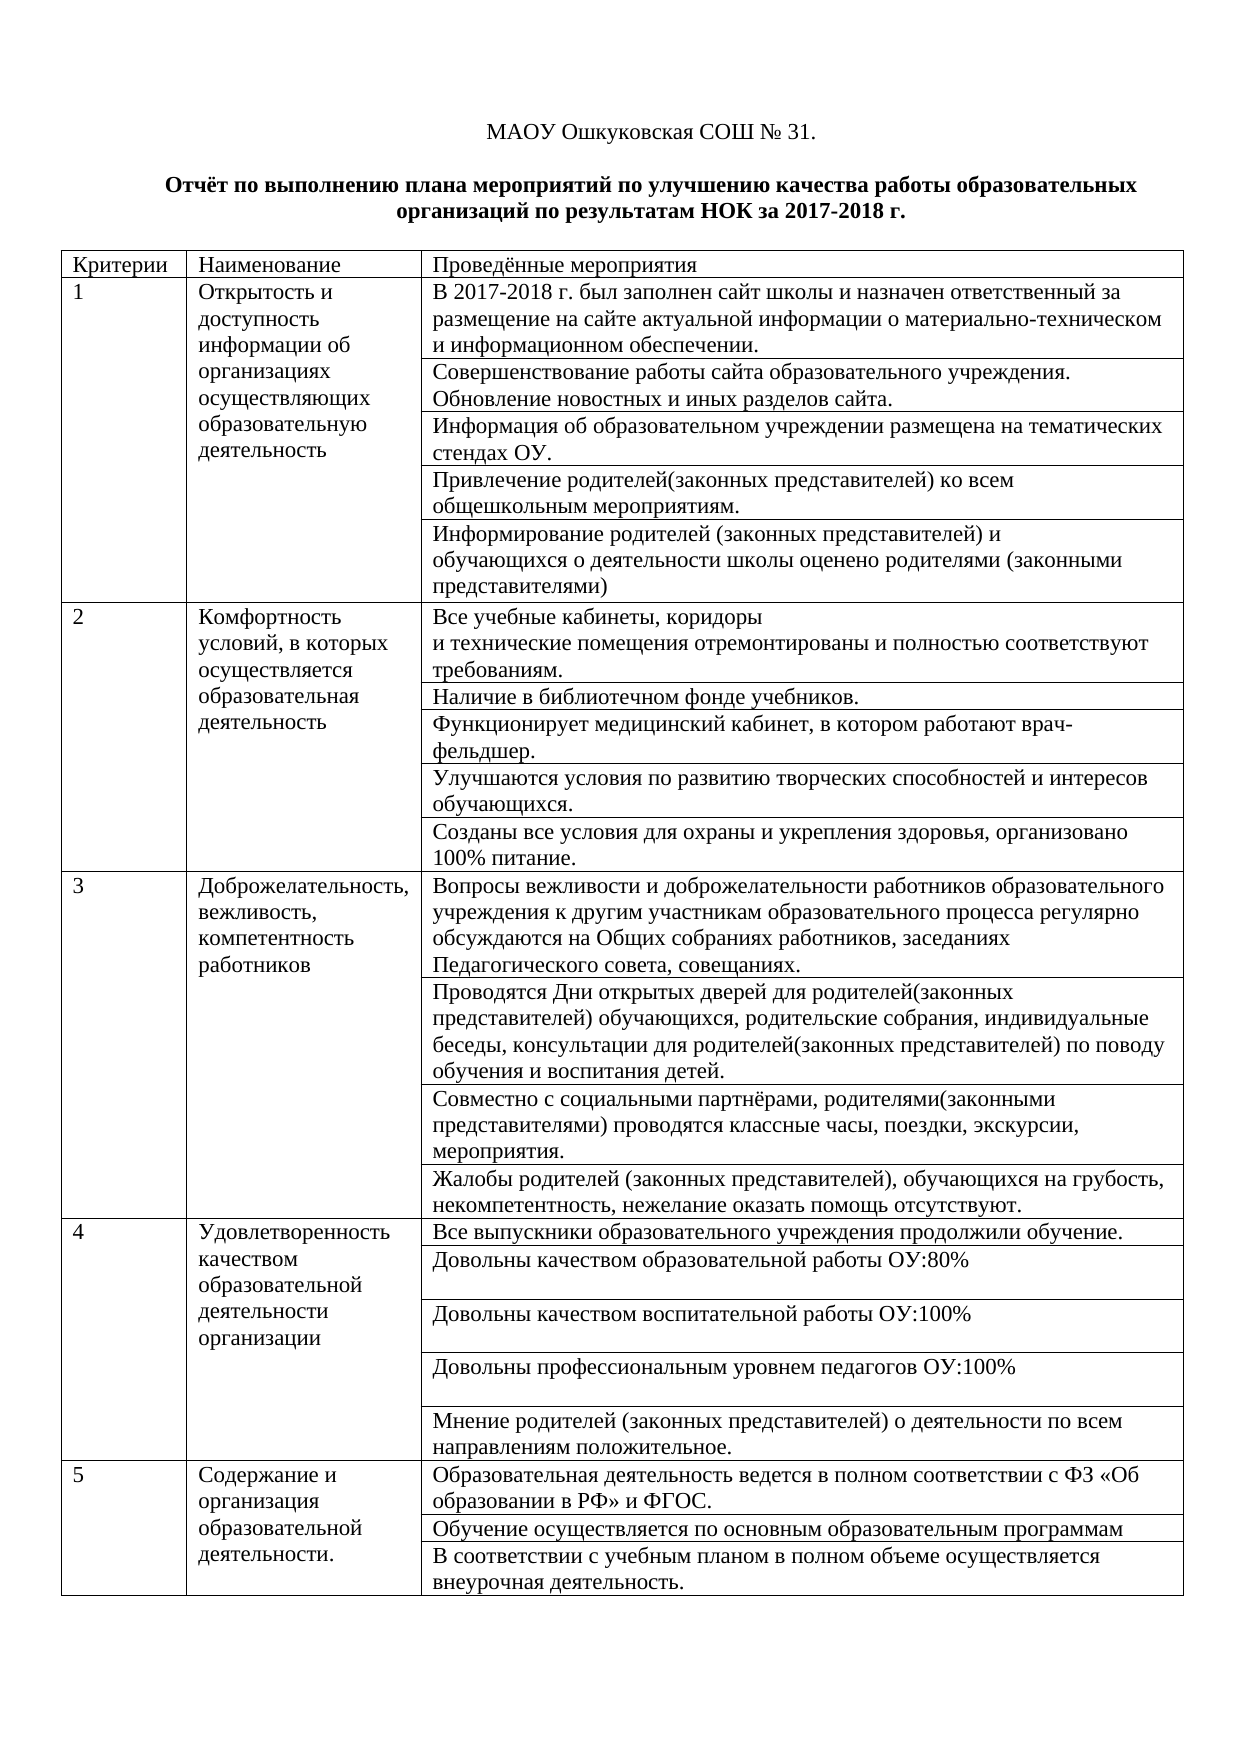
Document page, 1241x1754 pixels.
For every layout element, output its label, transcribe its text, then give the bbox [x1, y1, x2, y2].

table_cell Удовлетворенность качеством образовательной деятельности организации [187, 1219, 421, 1460]
table_cell Обучение осуществляется по основным образовательным программам [422, 1515, 1183, 1541]
table_cell Вопросы вежливости и доброжелательности работников образовательного учреждения к другим участникам образовательного процесса регулярно обсуждаются на Общих собраниях работников, заседаниях Педагогического совета, совещаниях. [422, 872, 1183, 977]
table_cell Довольны качеством образовательной работы ОУ:80% [422, 1246, 1183, 1298]
table_cell Все выпускники образовательного учреждения продолжили обучение. [422, 1219, 1183, 1245]
table_cell Информирование родителей (законных представителей) и обучающихся о деятельности школы оценено родителями (законными представителями) [422, 520, 1183, 602]
table_cell Все учебные кабинеты, коридоры и технические помещения отремонтированы и полностью соответствуют требованиям. [422, 603, 1183, 682]
table_cell Довольны профессиональным уровнем педагогов ОУ:100% [422, 1353, 1183, 1406]
text Отчёт по выполнению плана мероприятий по улучшению качества работы образовательных организаций по результатам НОК за 2017-2018 г. [150, 171, 1152, 223]
table_cell Созданы все условия для охраны и укрепления здоровья, организовано 100% питание. [422, 818, 1183, 871]
table_cell 5 [62, 1461, 186, 1595]
table_cell 4 [62, 1219, 186, 1460]
table_cell 1 [62, 278, 186, 602]
table_cell Мнение родителей (законных представителей) о деятельности по всем направлениям положительное. [422, 1407, 1183, 1460]
table_cell Совершенствование работы сайта образовательного учреждения. Обновление новостных и иных разделов сайта. [422, 359, 1183, 411]
table_cell 2 [62, 603, 186, 871]
table_cell Функционирует медицинский кабинет, в котором работают врач-фельдшер. [422, 710, 1183, 763]
table_cell Довольны качеством воспитательной работы ОУ:100% [422, 1300, 1183, 1352]
table_header Критерии [62, 251, 186, 277]
table_cell Наличие в библиотечном фонде учебников. [422, 683, 1183, 709]
table_header Наименование [187, 251, 421, 277]
table_cell Привлечение родителей(законных представителей) ко всем общешкольным мероприятиям. [422, 466, 1183, 519]
table_cell В соответствии с учебным планом в полном объеме осуществляется внеурочная деятельность. [422, 1542, 1183, 1595]
table_cell Доброжелательность, вежливость, компетентность работников [187, 872, 421, 1217]
text МАОУ Ошкуковская СОШ № 31. [150, 118, 1152, 144]
table_cell Улучшаются условия по развитию творческих способностей и интересов обучающихся. [422, 764, 1183, 817]
table_cell Информация об образовательном учреждении размещена на тематических стендах ОУ. [422, 412, 1183, 465]
table_cell Жалобы родителей (законных представителей), обучающихся на грубость, некомпетентность, нежелание оказать помощь отсутствуют. [422, 1165, 1183, 1217]
table_cell В 2017-2018 г. был заполнен сайт школы и назначен ответственный за размещение на сайте актуальной информации о материально-техническом и информационном обеспечении. [422, 278, 1183, 357]
table_cell Проводятся Дни открытых дверей для родителей(законных представителей) обучающихся, родительские собрания, индивидуальные беседы, консультации для родителей(законных представителей) по поводу обучения и воспитания детей. [422, 978, 1183, 1083]
table_cell Открытость и доступность информации об организациях осуществляющих образовательную деятельность [187, 278, 421, 602]
table_cell Содержание и организация образовательной деятельности. [187, 1461, 421, 1595]
table_header Проведённые мероприятия [422, 251, 1183, 277]
table_cell Комфортность условий, в которых осуществляется образовательная деятельность [187, 603, 421, 871]
table_cell 3 [62, 872, 186, 1217]
table_cell Образовательная деятельность ведется в полном соответствии с ФЗ «Об образовании в РФ» и ФГОС. [422, 1461, 1183, 1513]
table_cell Совместно с социальными партнёрами, родителями(законными представителями) проводятся классные часы, поездки, экскурсии, мероприятия. [422, 1085, 1183, 1164]
